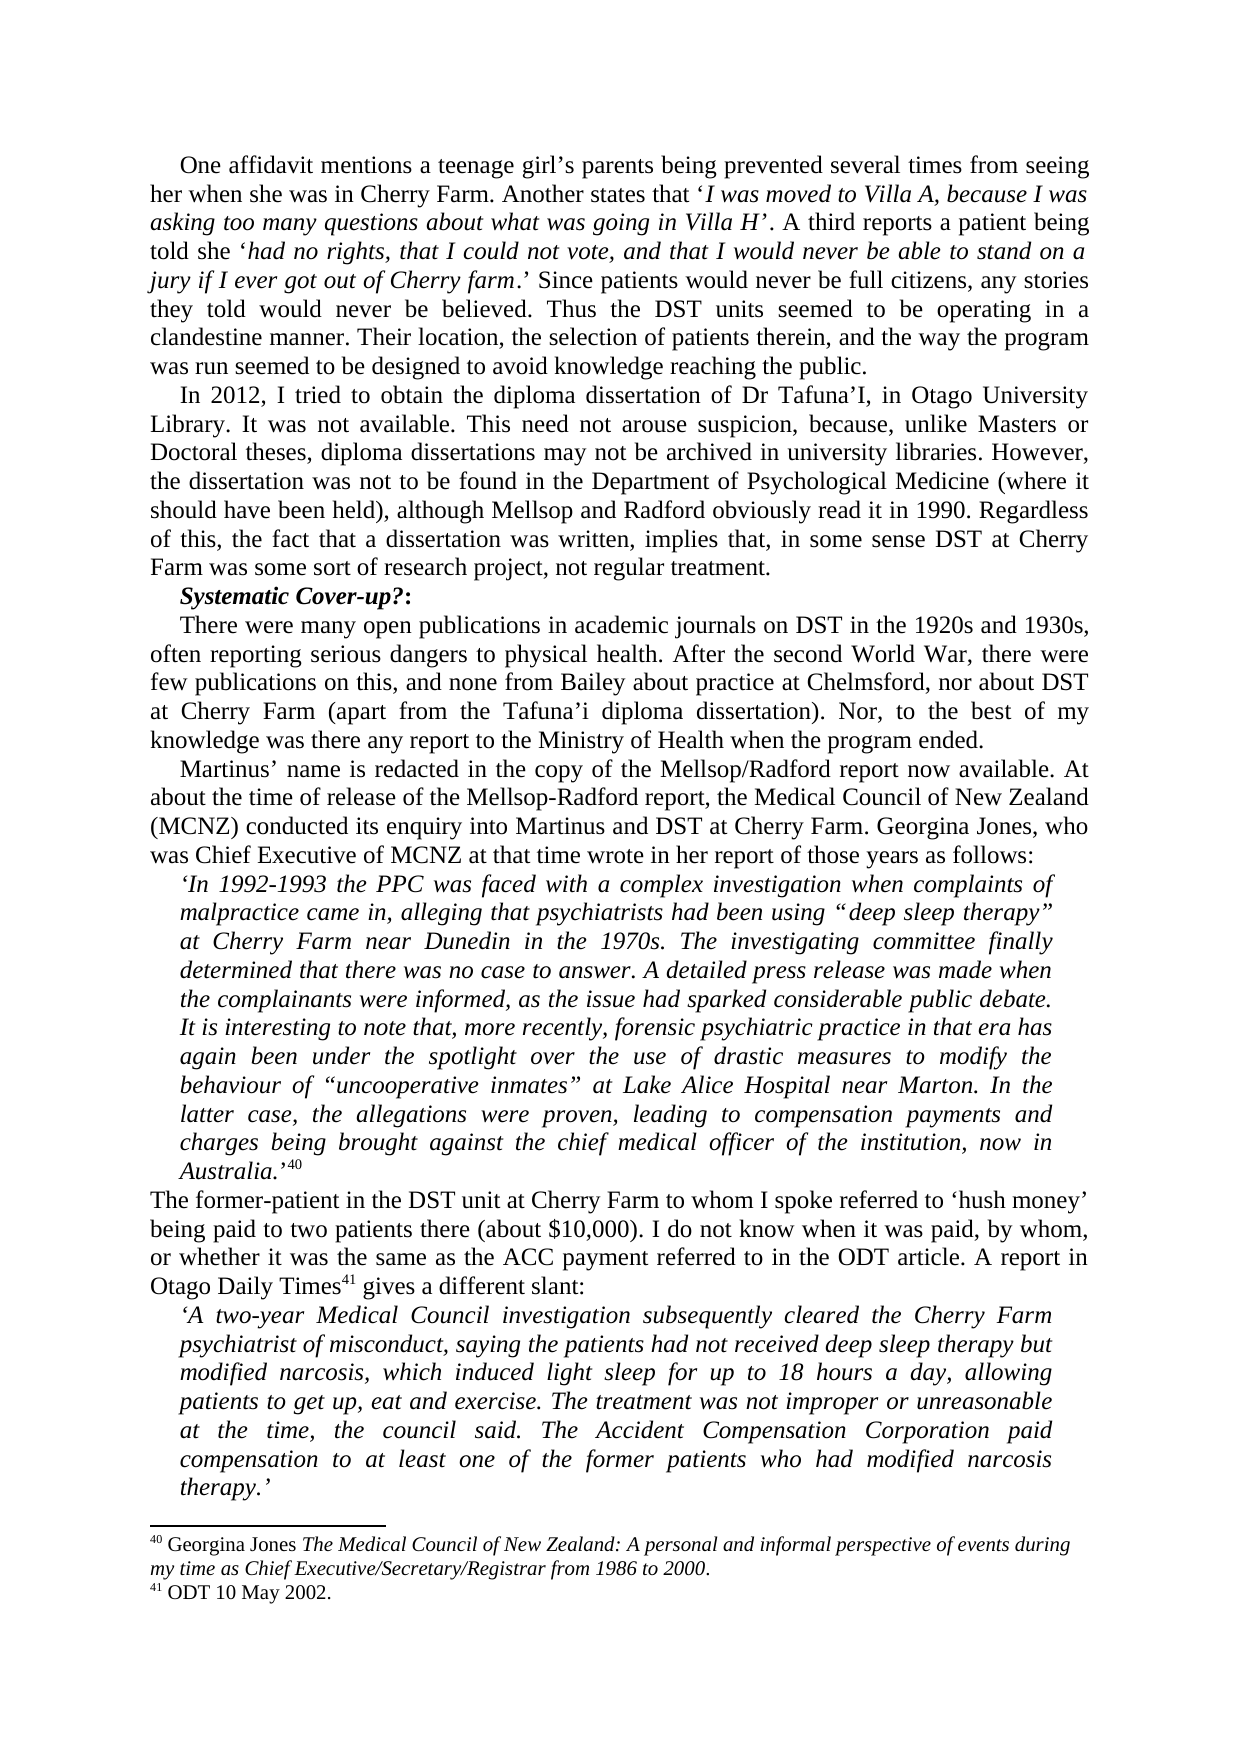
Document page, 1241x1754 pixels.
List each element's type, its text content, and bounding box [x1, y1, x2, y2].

text There were many open publications in academic journals on DST in the 1920s and 1930s, often reporting serious dangers to physical health. After the second World War, there were few publications on this, and none from Bailey about practice at Chelmsford, nor about DST at Cherry Farm (apart from the Tafuna’i diploma dissertation). Nor, to the best of my knowledge was there any report to the Ministry of Health when the program ended. [150, 610, 1090, 754]
text Martinus’ name is redacted in the copy of the Mellsop/Radford report now available. At about the time of release of the Mellsop-Radford report, the Medical Council of New Zealand (MCNZ) conducted its enquiry into Martinus and DST at Cherry Farm. Georgina Jones, who was Chief Executive of MCNZ at that time wrote in her report of those years as follows: [150, 754, 1090, 869]
text Systematic Cover-up?: [150, 581, 1090, 610]
text The former-patient in the DST unit at Cherry Farm to whom I spoke referred to ‘hush money’ being paid to two patients there (about $10,000). I do not know when it was paid, by whom, or whether it was the same as the ACC payment referred to in the ODT article. A report in Otago Daily Times gives a different slant: [150, 1185, 1090, 1300]
text One affidavit mentions a teenage girl’s parents being prevented several times from seeing her when she was in Cherry Farm. Another states that ‘I was moved to Villa A, because I was asking too many questions about what was going in Villa H’. A third reports a patient being told she ‘had no rights, that I could not vote, and that I would never be able to stand on a jury if I ever got out of Cherry farm.’ Since patients would never be full citizens, any stories they told would never be believed. Thus the DST units seemed to be operating in a clandestine manner. Their location, the selection of patients therein, and the way the program was run seemed to be designed to avoid knowledge reaching the public. [150, 150, 1090, 380]
text In 2012, I tried to obtain the diploma dissertation of Dr Tafuna’I, in Otago University Library. It was not available. This need not arouse suspicion, because, unlike Masters or Doctoral theses, diploma dissertations may not be archived in university libraries. However, the dissertation was not to be found in the Department of Psychological Medicine (where it should have been held), although Mellsop and Radford obviously read it in 1990. Regardless of this, the fact that a dissertation was written, implies that, in some sense DST at Cherry Farm was some sort of research project, not regular treatment. [150, 380, 1090, 581]
text ‘A two-year Medical Council investigation subsequently cleared the Cherry Farm psychiatrist of misconduct, saying the patients had not received deep sleep therapy but modified narcosis, which induced light sleep for up to 18 hours a day, allowing patients to get up, eat and exercise. The treatment was not improper or unreasonable at the time, the council said. The Accident Compensation Corporation paid compensation to at least one of the former patients who had modified narcosis therapy.’ [179, 1300, 1056, 1501]
text ‘In 1992-1993 the PPC was faced with a complex investigation when complaints of malpractice came in, alleging that psychiatrists had been using “deep sleep therapy” at Cherry Farm near Dunedin in the 1970s. The investigating committee finally determined that there was no case to answer. A detailed press release was made when the complainants were informed, as the issue had sparked considerable public debate. It is interesting to note that, more recently, forensic psychiatric practice in that era has again been under the spotlight over the use of drastic measures to modify the behaviour of “uncooperative inmates” at Lake Alice Hospital near Marton. In the latter case, the allegations were proven, leading to compensation payments and charges being brought against the chief medical officer of the institution, now in Australia.’ [179, 869, 1056, 1185]
